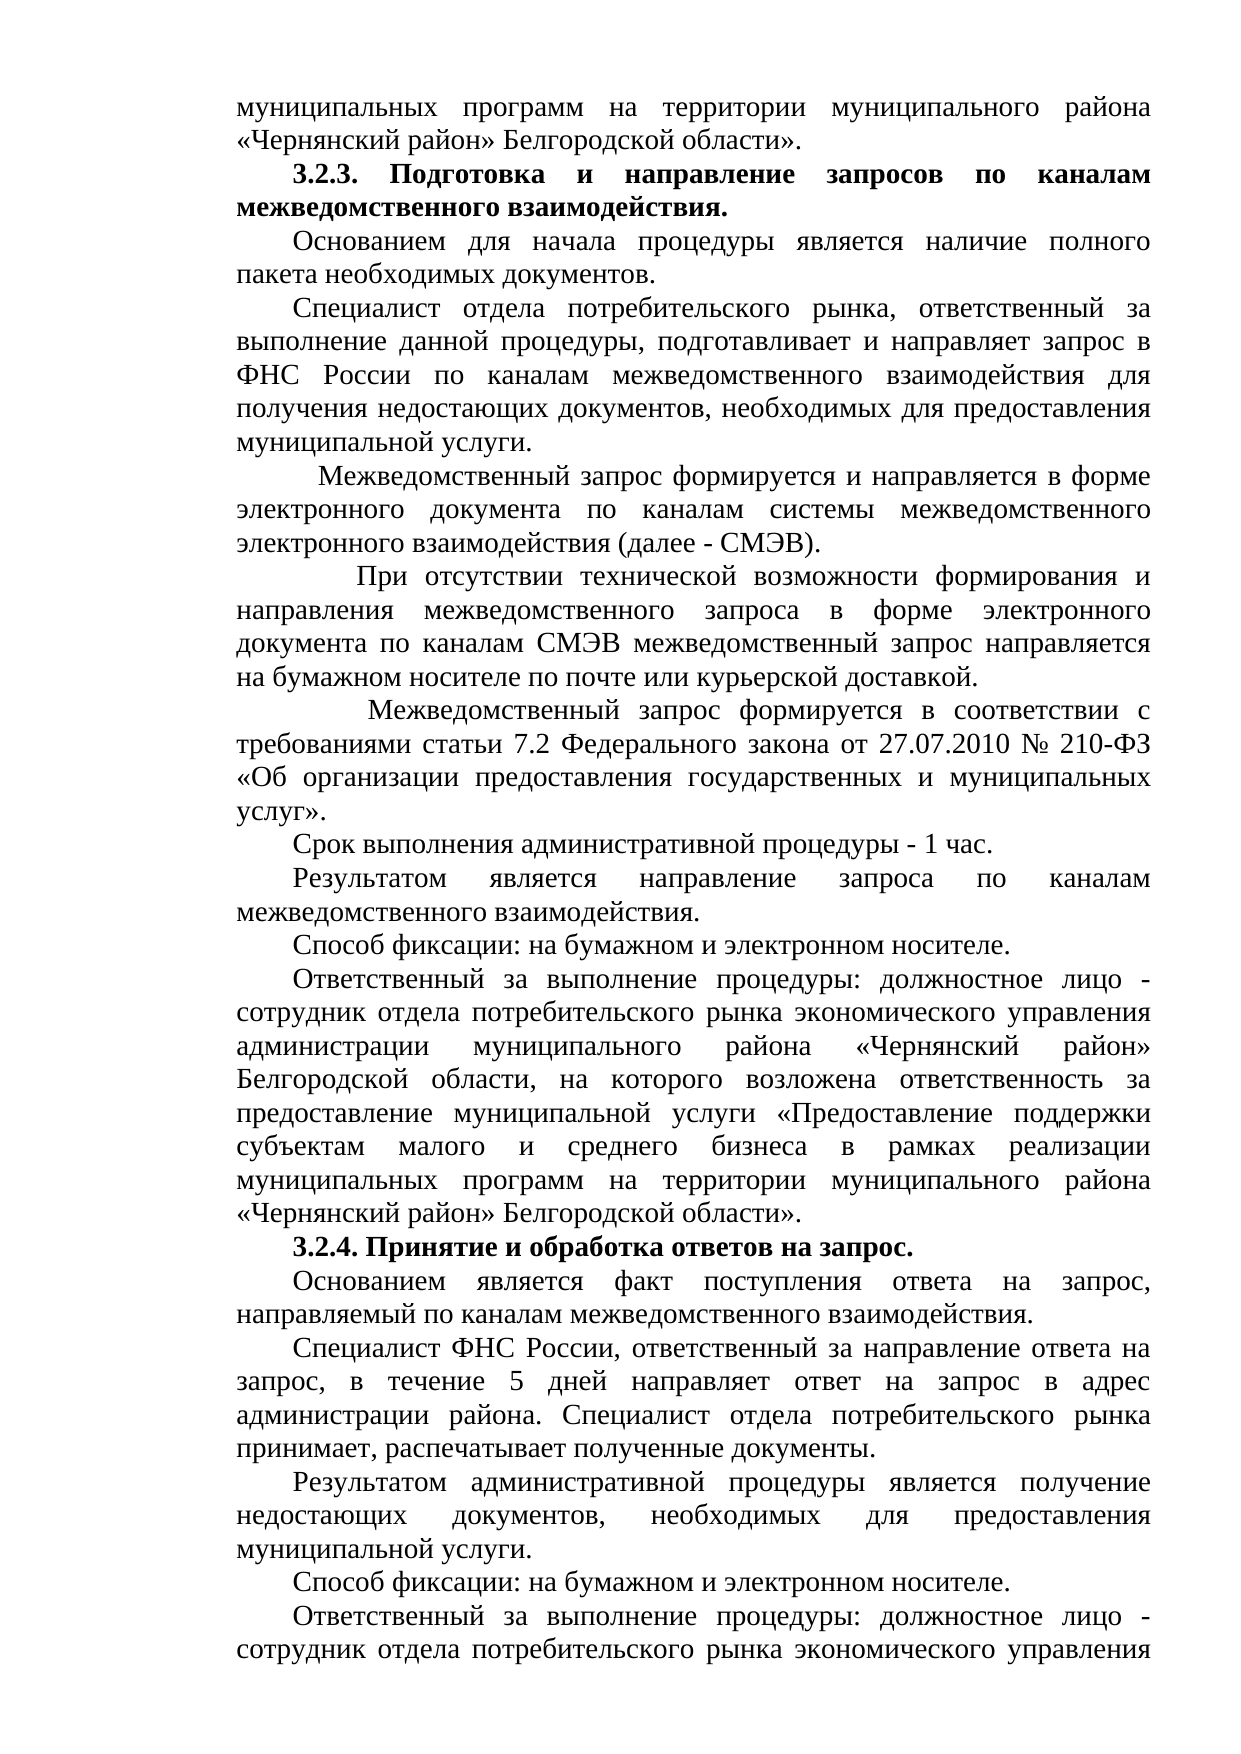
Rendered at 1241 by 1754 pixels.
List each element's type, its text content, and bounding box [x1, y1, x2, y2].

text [236, 1598, 1152, 1665]
text Специалист ФНС России, ответственный за направление ответа на запрос, в течение 5 дней направляет ответ на запрос в адрес администрации района. Специалист отдела потребительского рынка принимает, распечатывает полученные документы. [236, 1330, 1152, 1464]
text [236, 89, 1152, 156]
text Межведомственный запрос формируется и направляется в форме электронного документа по каналам системы межведомственного электронного взаимодействия (далее - СМЭВ). [236, 458, 1152, 558]
text Способ фиксации: на бумажном и электронном носителе. [236, 927, 1152, 961]
text 3.2.4. Принятие и обработка ответов на запрос. [236, 1229, 1152, 1263]
text Основанием является факт поступления ответа на запрос, направляемый по каналам межведомственного взаимодействия. [236, 1263, 1152, 1330]
text Результатом является направление запроса по каналам межведомственного взаимодействия. [236, 860, 1152, 927]
text Результатом административной процедуры является получение недостающих документов, необходимых для предоставления муниципальной услуги. [236, 1464, 1152, 1564]
text При отсутствии технической возможности формирования и направления межведомственного запроса в форме электронного документа по каналам СМЭВ межведомственный запрос направляется на бумажном носителе по почте или курьерской доставкой. [236, 558, 1152, 692]
text 3.2.3. Подготовка и направление запросов по каналам межведомственного взаимодействия. [236, 156, 1152, 223]
text Специалист отдела потребительского рынка, ответственный за выполнение данной процедуры, подготавливает и направляет запрос в ФНС России по каналам межведомственного взаимодействия для получения недостающих документов, необходимых для предоставления муниципальной услуги. [236, 290, 1152, 458]
text Срок выполнения административной процедуры - 1 час. [236, 827, 1152, 860]
text Основанием для начала процедуры является наличие полного пакета необходимых документов. [236, 223, 1152, 290]
text Способ фиксации: на бумажном и электронном носителе. [236, 1564, 1152, 1598]
text Межведомственный запрос формируется в соответствии с требованиями статьи 7.2 Федерального закона от 27.07.2010 № 210-ФЗ «Об организации предоставления государственных и муниципальных услуг». [236, 692, 1152, 827]
